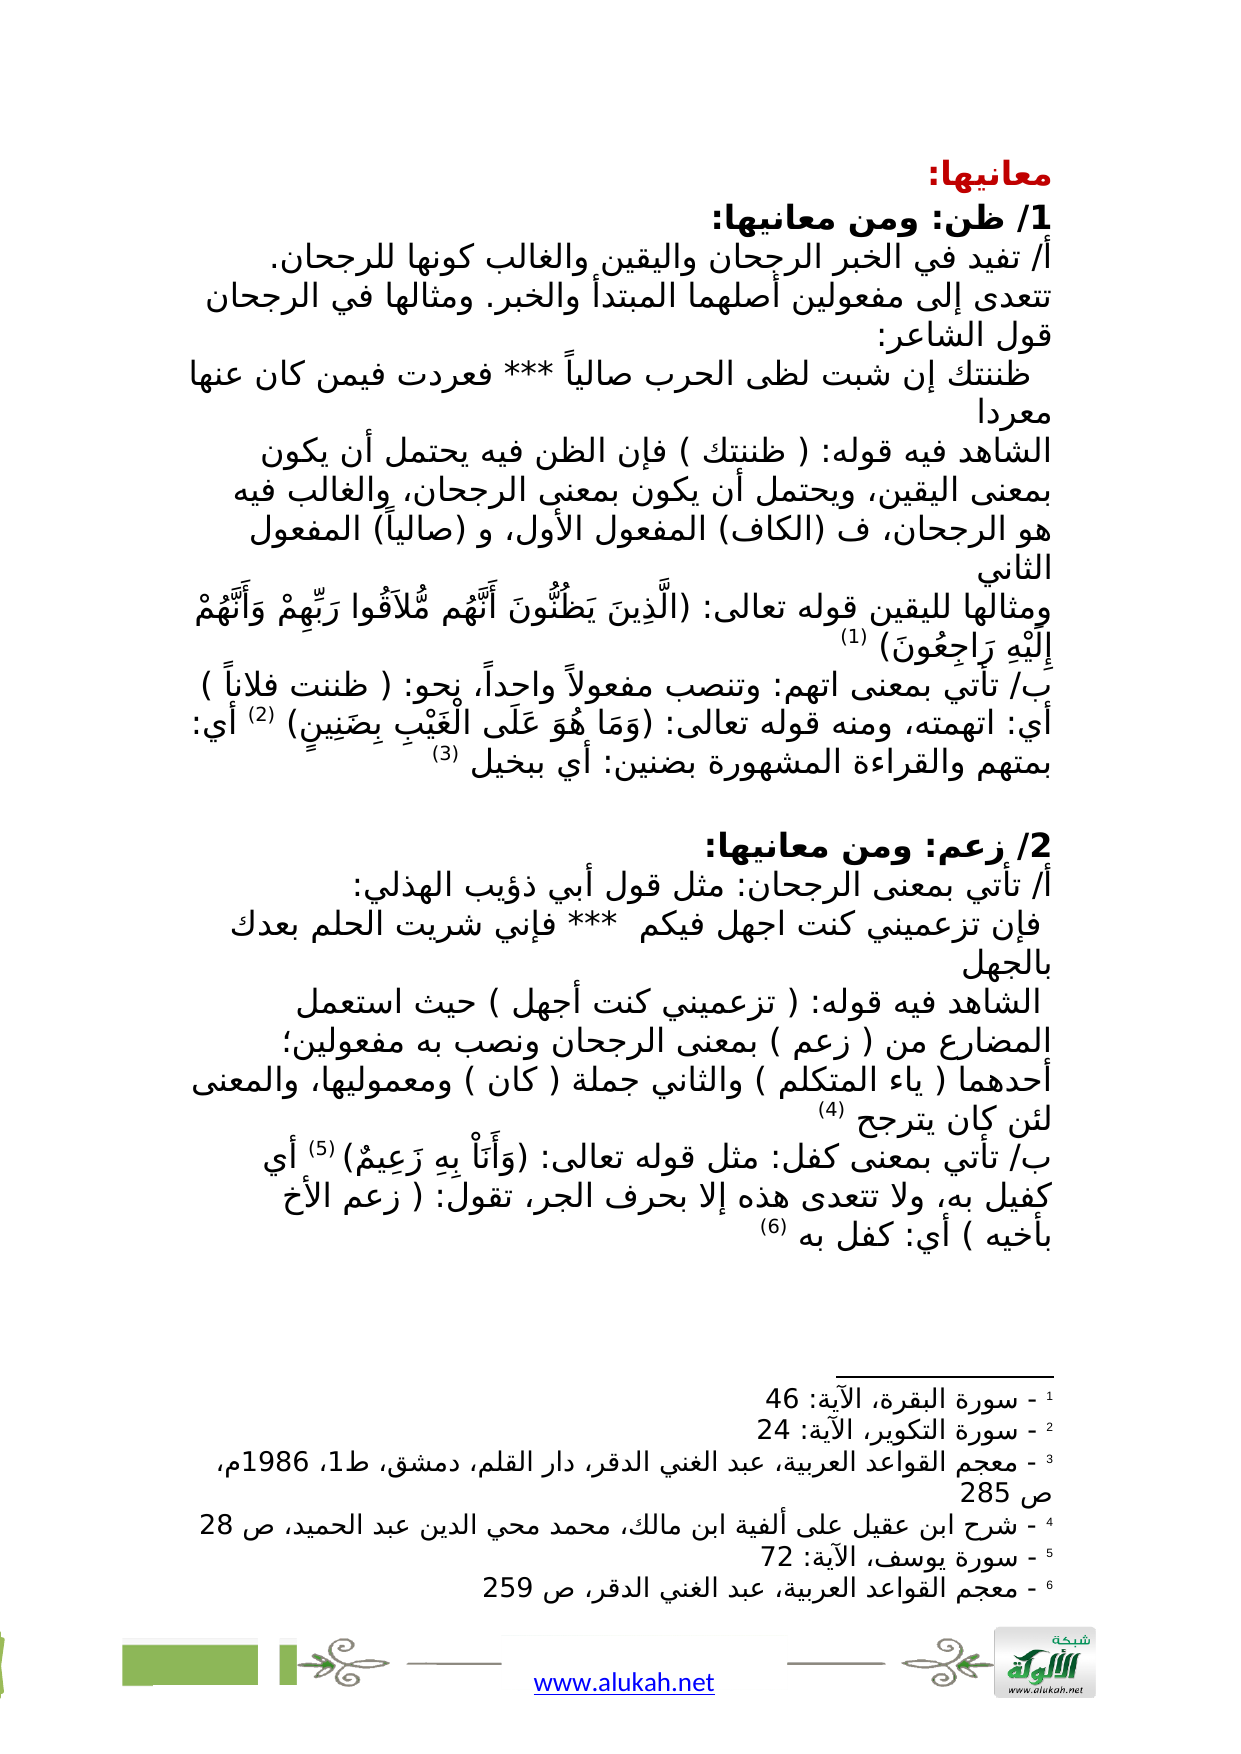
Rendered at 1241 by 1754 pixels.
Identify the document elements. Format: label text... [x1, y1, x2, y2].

picture [512, 1659, 730, 1700]
text 2/ زعم: ومن معانيها: أ/ تأتي بمعنى الرجحان: مثل قول أبي ذؤيب الهذلي: فإن تزعميني كنت اجهل فيكم *** فإني شريت الحلم بعدك بالجهل الشاهد فيه قوله: ( تزعميني كنت أجهل ) حيث استعمل المضارع من ( زعم ) بمعنى الرجحان ونصب به مفعولين؛ أحدهما ( ياء المتكلم ) والثاني جملة ( كان ) ومعموليها، والمعنى لئن كان يترجح () ب/ تأتي بمعنى كفل: مثل قوله تعالى: (وَأَنَاْ بِهِ زَعِيمٌ) () أي كفيل به، ولا تتعدى هذه إلا بحرف الجر، تقول: ( زعم الأخ بأخيه ) أي: كفل به () [187, 827, 1053, 1254]
subtitle معانيها: [187, 154, 1053, 193]
text 1/ ظن: ومن معانيها: أ/ تفيد في الخبر الرجحان واليقين والغالب كونها للرجحان. تتعدى إلى مفعولين أصلهما المبتدأ والخبر. ومثالها في الرجحان قول الشاعر: ظننتك إن شبت لظى الحرب صالياً *** فعردت فيمن كان عنها معردا الشاهد فيه قوله: ( ظننتك ) فإن الظن فيه يحتمل أن يكون بمعنى اليقين، ويحتمل أن يكون بمعنى الرجحان، والغالب فيه هو الرجحان، ف (الكاف) المفعول الأول، و (صالياً) المفعول الثاني ومثالها لليقين قوله تعالى: (الَّذِينَ يَظُنُّونَ أَنَّهُم مُّلاَقُوا رَبِّهِمْ وَأَنَّهُمْ إِلَيْهِ رَاجِعُونَ) () ب/ تأتي بمعنى اتهم: وتنصب مفعولاً واحداً، نحو: ( ظننت فلاناً ) أي: اتهمته، ومنه قوله تعالى: (وَمَا هُوَ عَلَى الْغَيْبِ بِضَنِينٍ) () أي: بمتهم والقراءة المشهورة بضنين: أي ببخيل () [187, 199, 1053, 782]
picture [121, 1623, 1097, 1705]
